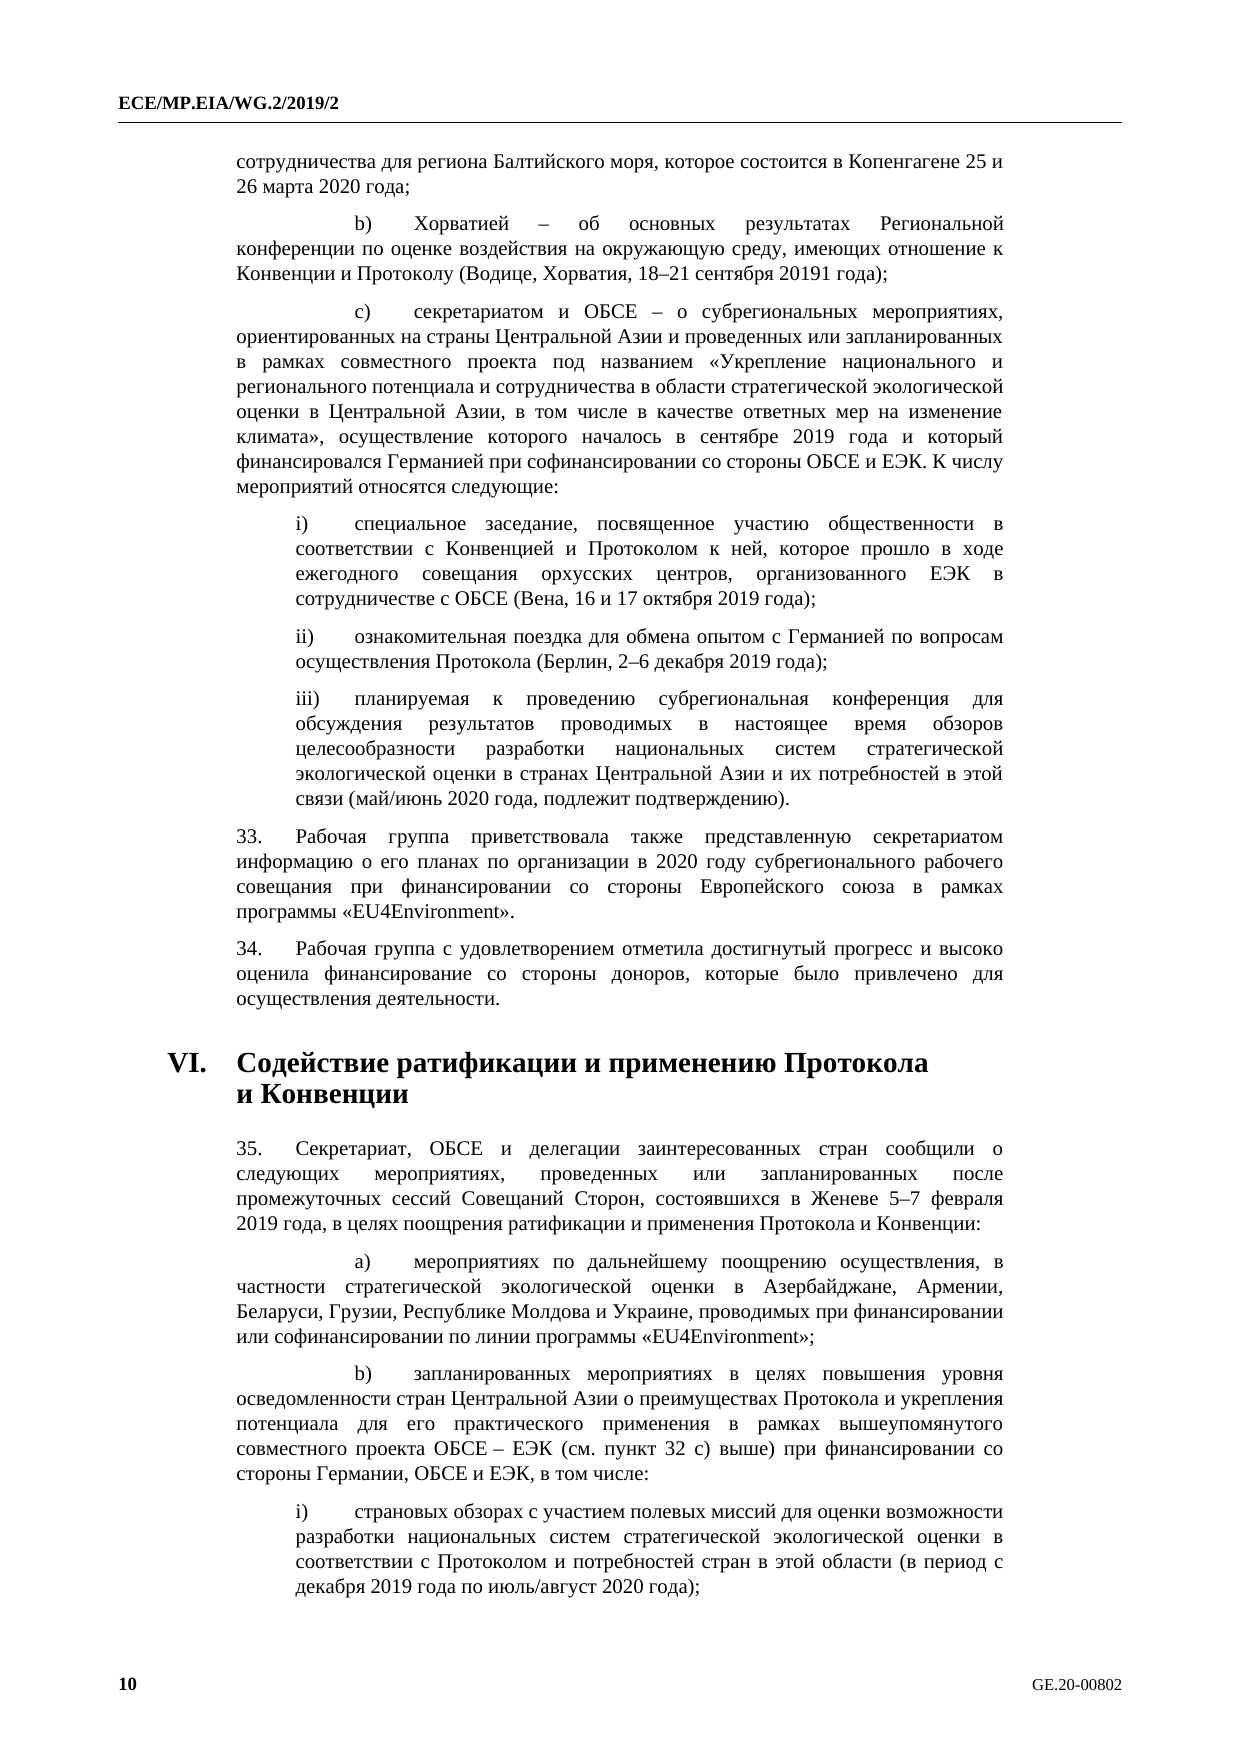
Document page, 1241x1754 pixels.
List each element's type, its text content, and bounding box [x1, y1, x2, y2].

text b) Хорватией – об основных результатах Региональной конференции по оценке воздействия на окружающую среду, имеющих отношение к Конвенции и Протоколу (Водице, Хорватия, 18–21 сентября 20191 года); [236, 210, 1004, 285]
text VI. Содействие ратификации и применению Протокола и Конвенции [118, 1048, 1004, 1110]
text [236, 148, 1004, 198]
text c) секретариатом и ОБСЕ – о субрегиональных мероприятиях, ориентированных на страны Центральной Азии и проведенных или запланированных в рамках совместного проекта под названием «Укрепление национального и регионального потенциала и сотрудничества в области стратегической экологической оценки в Центральной Азии, в том числе в качестве ответных мер на изменение климата», осуществление которого началось в сентябре 2019 года и который финансировался Германией при софинансировании со стороны ОБСЕ и ЕЭК. К числу мероприятий относятся следующие: [236, 298, 1004, 498]
text b) запланированных мероприятиях в целях повышения уровня осведомленности стран Центральной Азии о преимуществах Протокола и укрепления потенциала для его практического применения в рамках вышеупомянутого совместного проекта ОБСЕ – ЕЭК (см. пункт 32 с) выше) при финансировании со стороны Германии, ОБСЕ и ЕЭК, в том числе: [236, 1360, 1004, 1485]
text 34. Рабочая группа с удовлетворением отметила достигнутый прогресс и высоко оценила финансирование со стороны доноров, которые было привлечено для осуществления деятельности. [236, 935, 1004, 1010]
text a) мероприятиях по дальнейшему поощрению осуществления, в частности стратегической экологической оценки в Азербайджане, Армении, Беларуси, Грузии, Республике Молдова и Украине, проводимых при финансировании или софинансировании по линии программы «EU4Environment»; [236, 1248, 1004, 1348]
text i) специальное заседание, посвященное участию общественности в соответствии с Конвенцией и Протоколом к ней, которое прошло в ходе ежегодного совещания орхусских центров, организованного ЕЭК в сотрудничестве с ОБСЕ (Вена, 16 и 17 октября 2019 года); [295, 510, 1004, 610]
text iii) планируемая к проведению субрегиональная конференция для обсуждения результатов проводимых в настоящее время обзоров целесообразности разработки национальных систем стратегической экологической оценки в странах Центральной Азии и их потребностей в этой связи (май/июнь 2020 года, подлежит подтверждению). [295, 685, 1004, 810]
text ii) ознакомительная поездка для обмена опытом с Германией по вопросам осуществления Протокола (Берлин, 2–6 декабря 2019 года); [295, 623, 1004, 673]
text 35. Секретариат, ОБСЕ и делегации заинтересованных стран сообщили о следующих мероприятиях, проведенных или запланированных после промежуточных сессий Совещаний Сторон, состоявшихся в Женеве 5–7 февраля 2019 года, в целях поощрения ратификации и применения Протокола и Конвенции: [236, 1135, 1004, 1235]
text 33. Рабочая группа приветствовала также представленную секретариатом информацию о его планах по организации в 2020 году субрегионального рабочего совещания при финансировании со стороны Европейского союза в рамках программы «EU4Environment». [236, 823, 1004, 923]
text i) страновых обзорах с участием полевых миссий для оценки возможности разработки национальных систем стратегической экологической оценки в соответствии с Протоколом и потребностей стран в этой области (в период с декабря 2019 года по июль/август 2020 года); [295, 1498, 1004, 1598]
